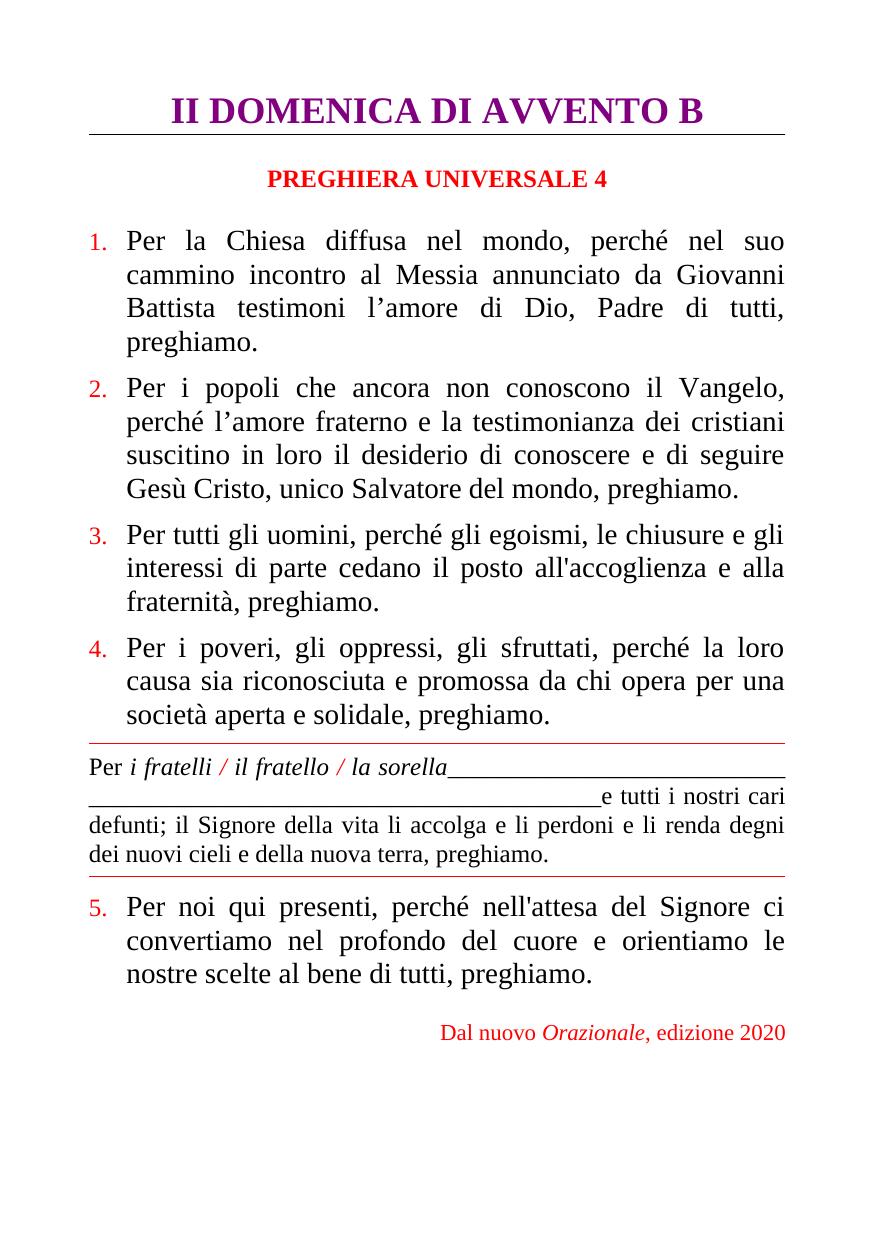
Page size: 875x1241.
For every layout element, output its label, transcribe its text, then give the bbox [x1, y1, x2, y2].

title Per la Chiesa diffusa nel mondo, perché nel suo cammino incontro al Messia annunciato da Giovanni Battista testimoni l’amore di Dio, Padre di tutti, preghiamo. [89, 223, 785, 358]
title Per tutti gli uomini, perché gli egoismi, le chiusure e gli interessi di parte cedano il posto all'accoglienza e alla fraternità, preghiamo. [89, 517, 785, 617]
title Per i poveri, gli oppressi, gli sfruttati, perché la loro causa sia riconosciuta e promossa da chi opera per una società aperta e solidale, preghiamo. [89, 630, 785, 731]
title II DOMENICA DI AVVENTO B [89, 89, 785, 134]
subtitle PREGHIERA UNIVERSALE 4 [89, 164, 785, 192]
title Per i popoli che ancora non conoscono il Vangelo, perché l’amore fraterno e la testimonianza dei cristiani suscitino in loro il desiderio di conoscere e di seguire Gesù Cristo, unico Salvatore del mondo, preghiamo. [89, 370, 785, 504]
text Per i fratelli / il fratello / la sorella___________________________ _________________________________________e tutti i nostri cari defunti; il Signore della vita li accolga e li perdoni e li renda degni dei nuovi cieli e della nuova terra, preghiamo. [89, 744, 785, 876]
title Per noi qui presenti, perché nell'attesa del Signore ci convertiamo nel profondo del cuore e orientiamo le nostre scelte al bene di tutti, preghiamo. [89, 889, 785, 990]
text Dal nuovo Orazionale, edizione 2020 [89, 1019, 785, 1045]
